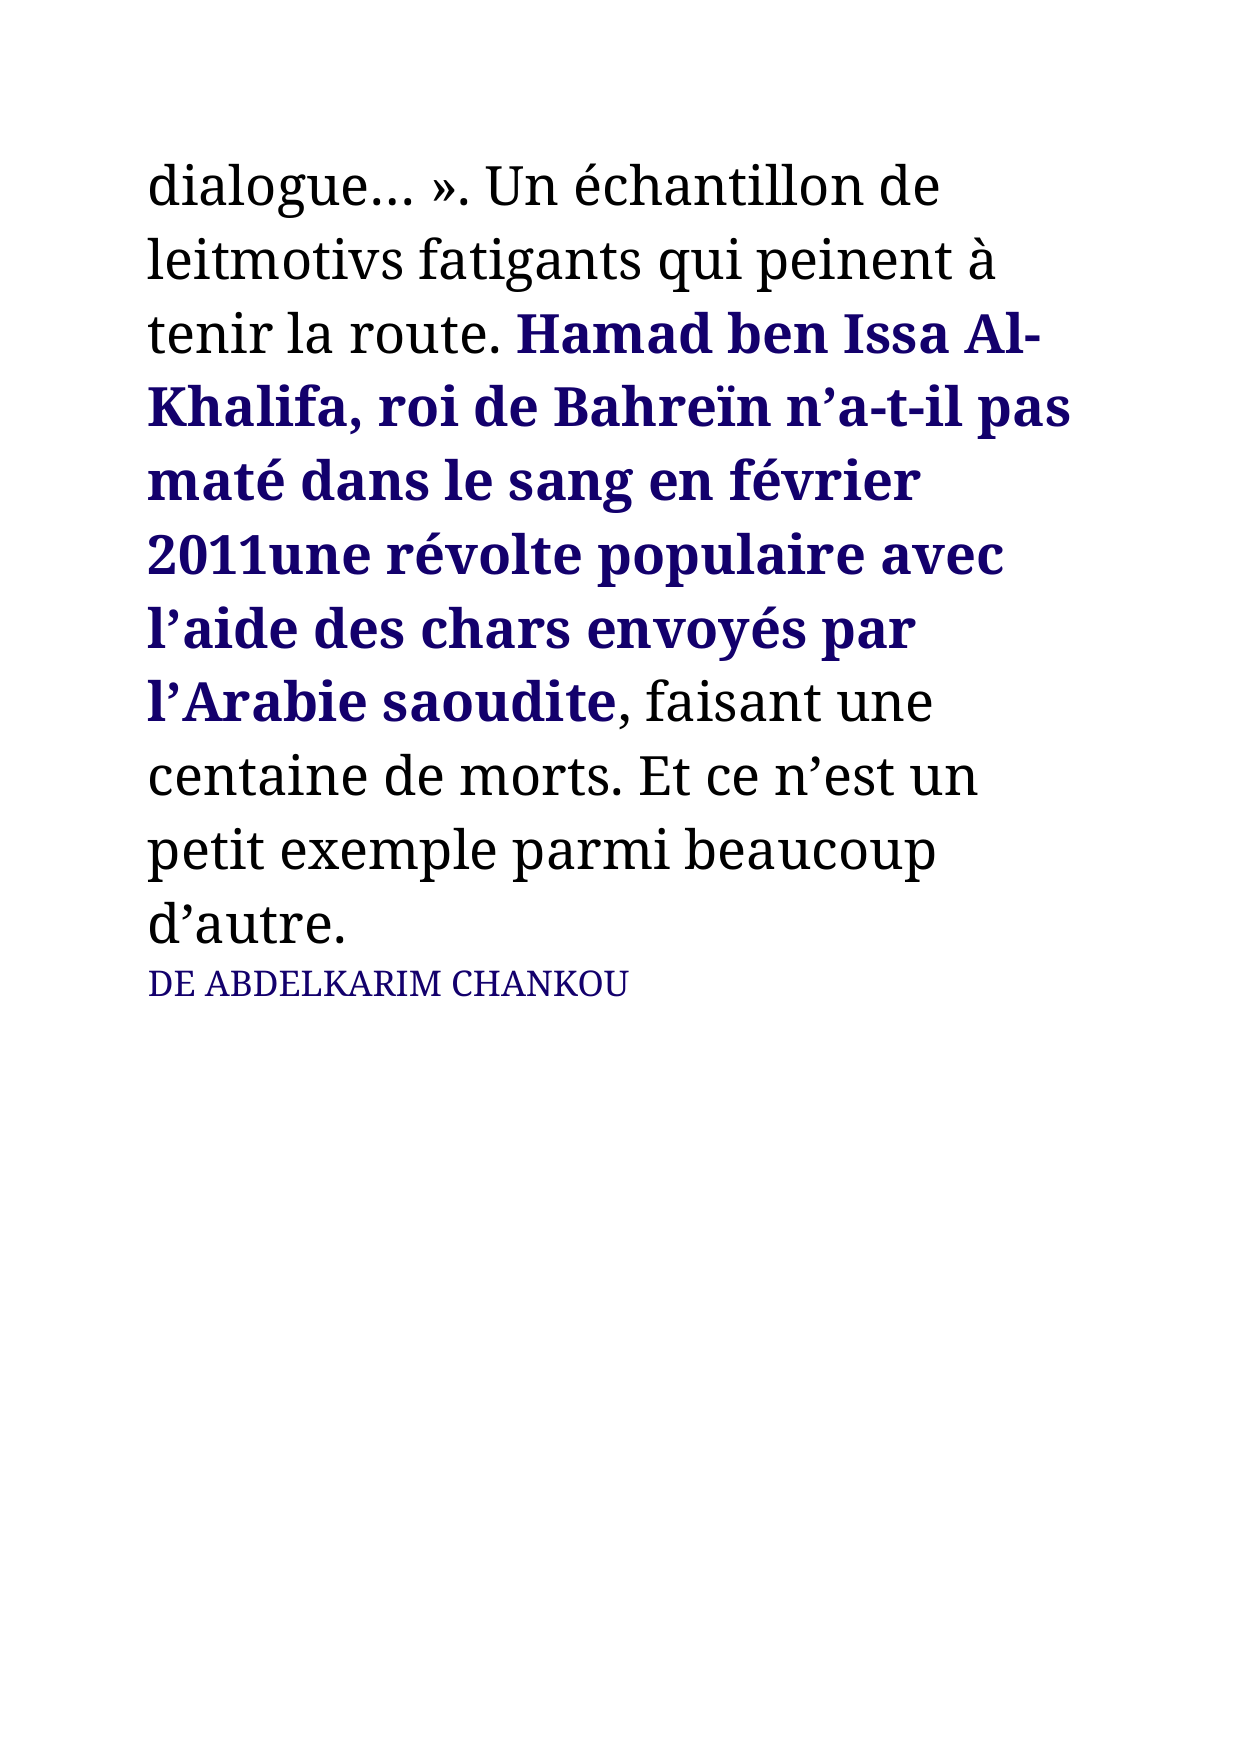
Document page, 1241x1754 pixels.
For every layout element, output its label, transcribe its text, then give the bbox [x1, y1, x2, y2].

text DE ABDELKARIM CHANKOU [148, 959, 1092, 1007]
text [148, 148, 1092, 959]
